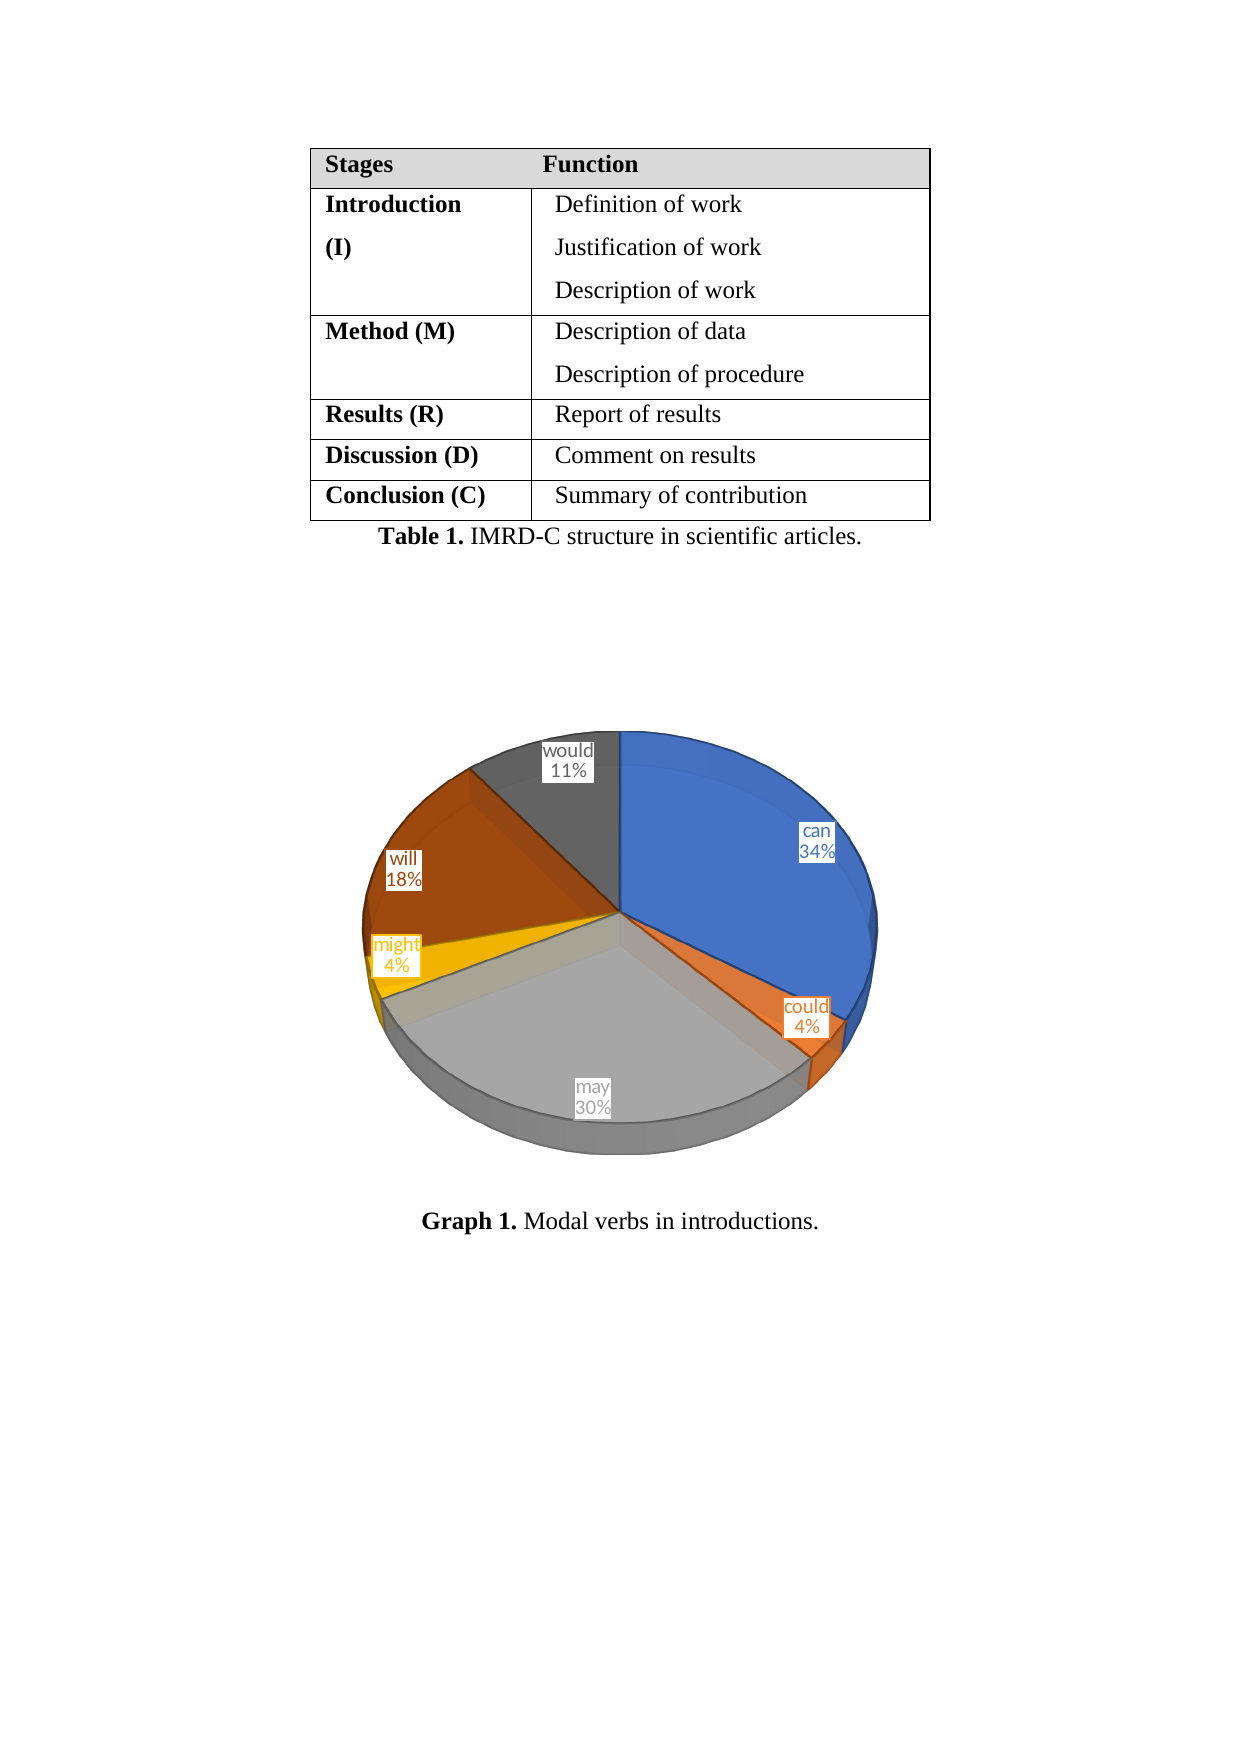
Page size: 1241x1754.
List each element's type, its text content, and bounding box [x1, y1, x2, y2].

table_header Function [531, 149, 929, 188]
table_cell Introduction (I) [311, 189, 531, 315]
text Graph 1. Modal verbs in introductions. [177, 1206, 1063, 1235]
table_cell Discussion (D) [311, 440, 531, 479]
text Table 1. IMRD-C structure in scientific articles. [177, 521, 1063, 550]
table_cell Report of results [532, 400, 929, 439]
table_cell Definition of work Justification of work Description of work [532, 189, 929, 315]
table_cell Conclusion (C) [311, 481, 531, 520]
table_header Stages [311, 149, 531, 188]
table_cell Method (M) [311, 316, 531, 398]
table_cell Results (R) [311, 400, 531, 439]
table_cell Description of data Description of procedure [532, 316, 929, 398]
table_cell Comment on results [532, 440, 929, 479]
table_cell Summary of contribution [532, 481, 929, 520]
